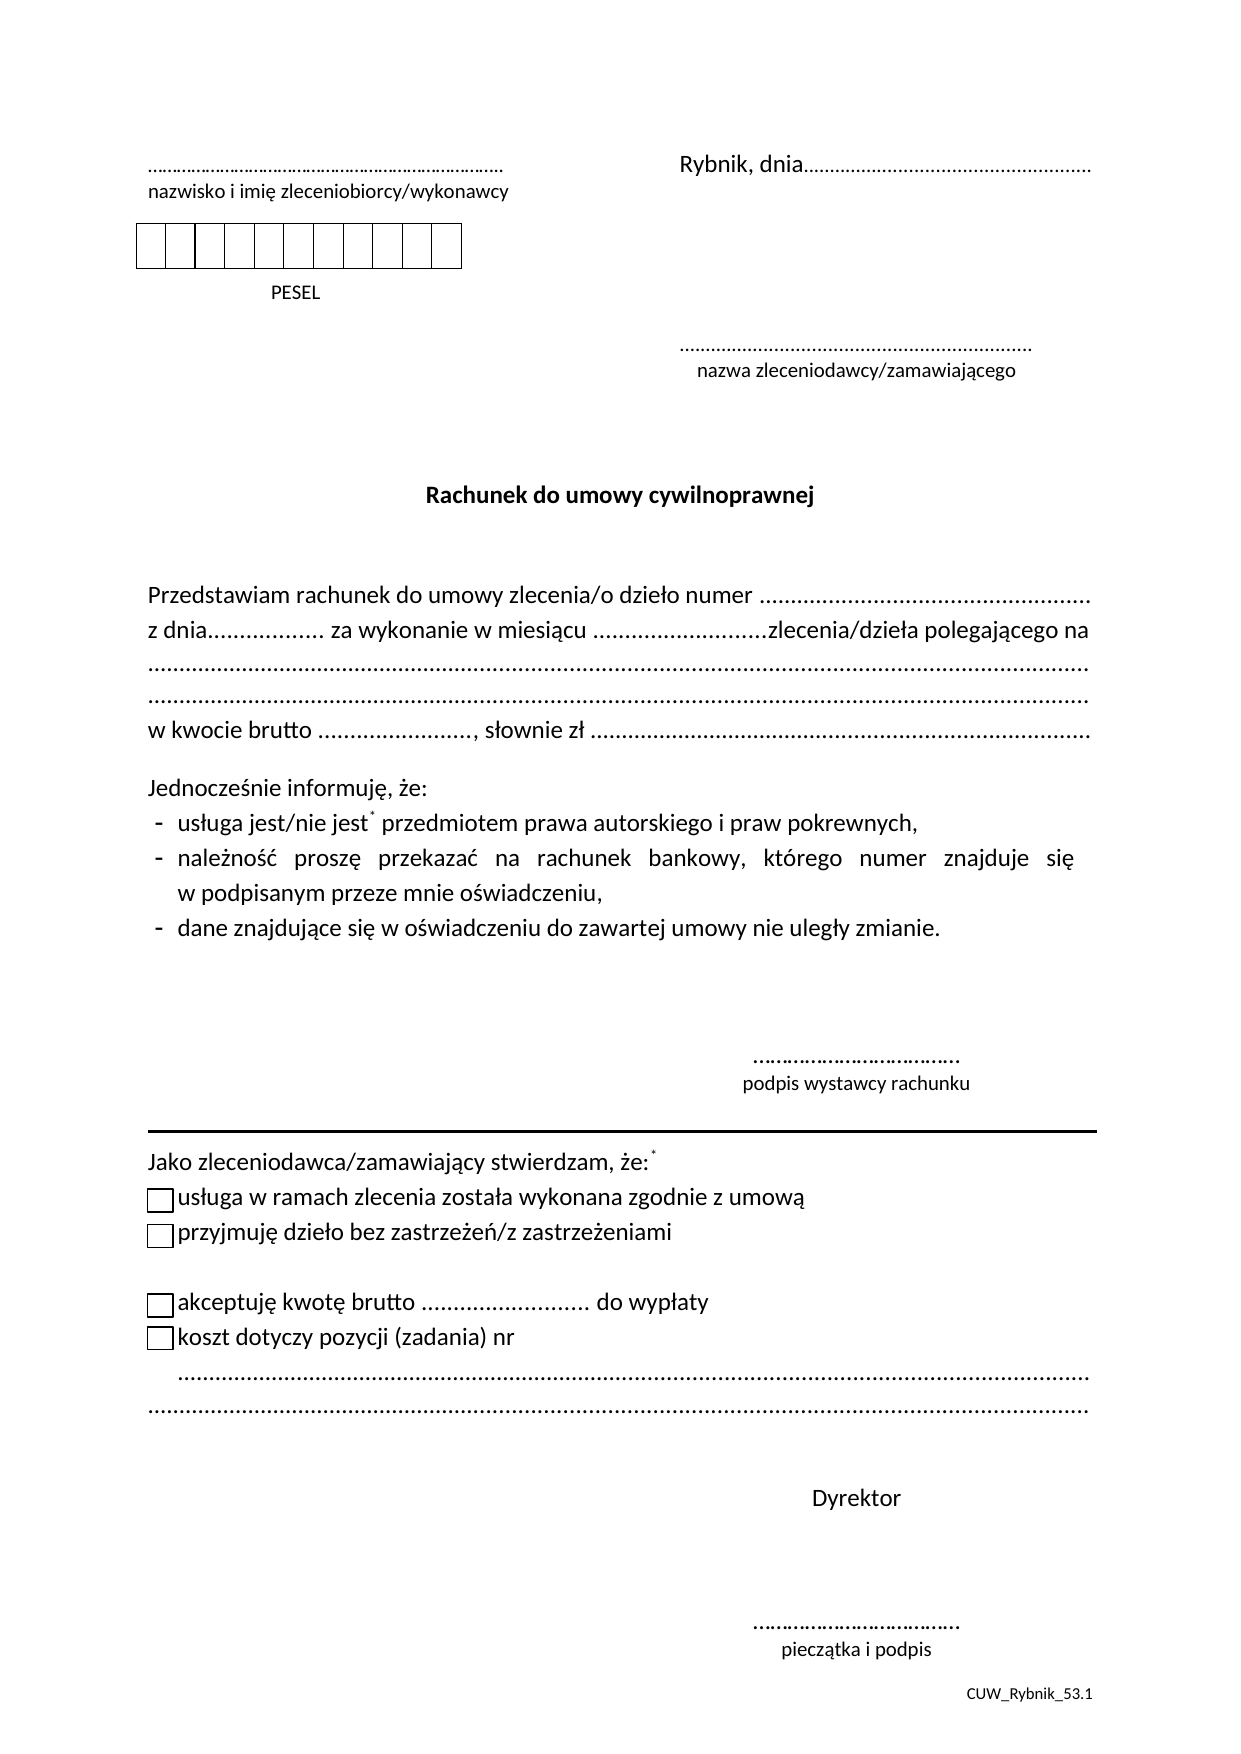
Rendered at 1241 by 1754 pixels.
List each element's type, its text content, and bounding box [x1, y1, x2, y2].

text w kwocie brutto , słownie zł [148, 714, 1092, 744]
table_header [403, 224, 431, 267]
list dane znajdujące się w oświadczeniu do zawartej umowy nie uległy zmianie. [154, 912, 1092, 943]
table_header [284, 224, 313, 267]
text podpis wystawcy rachunku [148, 1070, 1097, 1096]
list przyjmuję dzieło bez zastrzeżeń/z zastrzeżeniami [154, 1216, 1092, 1282]
text PESEL [148, 279, 1092, 304]
table_header [196, 224, 224, 267]
text pieczątka i podpis [148, 1636, 1097, 1661]
table_header [432, 224, 461, 267]
table_header [255, 224, 283, 267]
text Rachunek do umowy cywilnoprawnej [148, 479, 1092, 510]
table_header [137, 224, 165, 267]
table_header [314, 224, 343, 267]
text Przedstawiam rachunek do umowy zlecenia/o dzieło numer [148, 579, 1092, 609]
text Jednocześnie informuję, że: [148, 772, 1092, 803]
text ……………………………… [148, 1039, 1097, 1070]
list koszt dotyczy pozycji (zadania) nr [154, 1321, 1092, 1387]
text z dnia za wykonanie w miesiącu zlecenia/dzieła polegającego na [148, 614, 1092, 644]
text ……………………………………………………………….. Rybnik, dnia [148, 148, 1092, 178]
table_header [225, 224, 254, 267]
list usługa w ramach zlecenia została wykonana zgodnie z umową [154, 1181, 1092, 1212]
table_header [166, 224, 194, 267]
list usługa jest/nie jest* przedmiotem prawa autorskiego i praw pokrewnych, [154, 807, 1092, 838]
text Jako zleceniodawca/zamawiający stwierdzam, że:* [148, 1146, 1092, 1177]
list należność proszę przekazać na rachunek bankowy, którego numer znajduje się w podpisanym przeze mnie oświadczeniu, [154, 842, 1092, 908]
text Dyrektor [148, 1482, 1097, 1513]
table_header [344, 224, 372, 267]
table_header [373, 224, 402, 267]
text nazwa zleceniodawcy/zamawiającego [148, 357, 1092, 383]
text ……………………………… [148, 1605, 1097, 1636]
list akceptuję kwotę brutto do wypłaty [154, 1286, 1092, 1317]
text nazwisko i imię zleceniobiorcy/wykonawcy [148, 178, 1092, 204]
